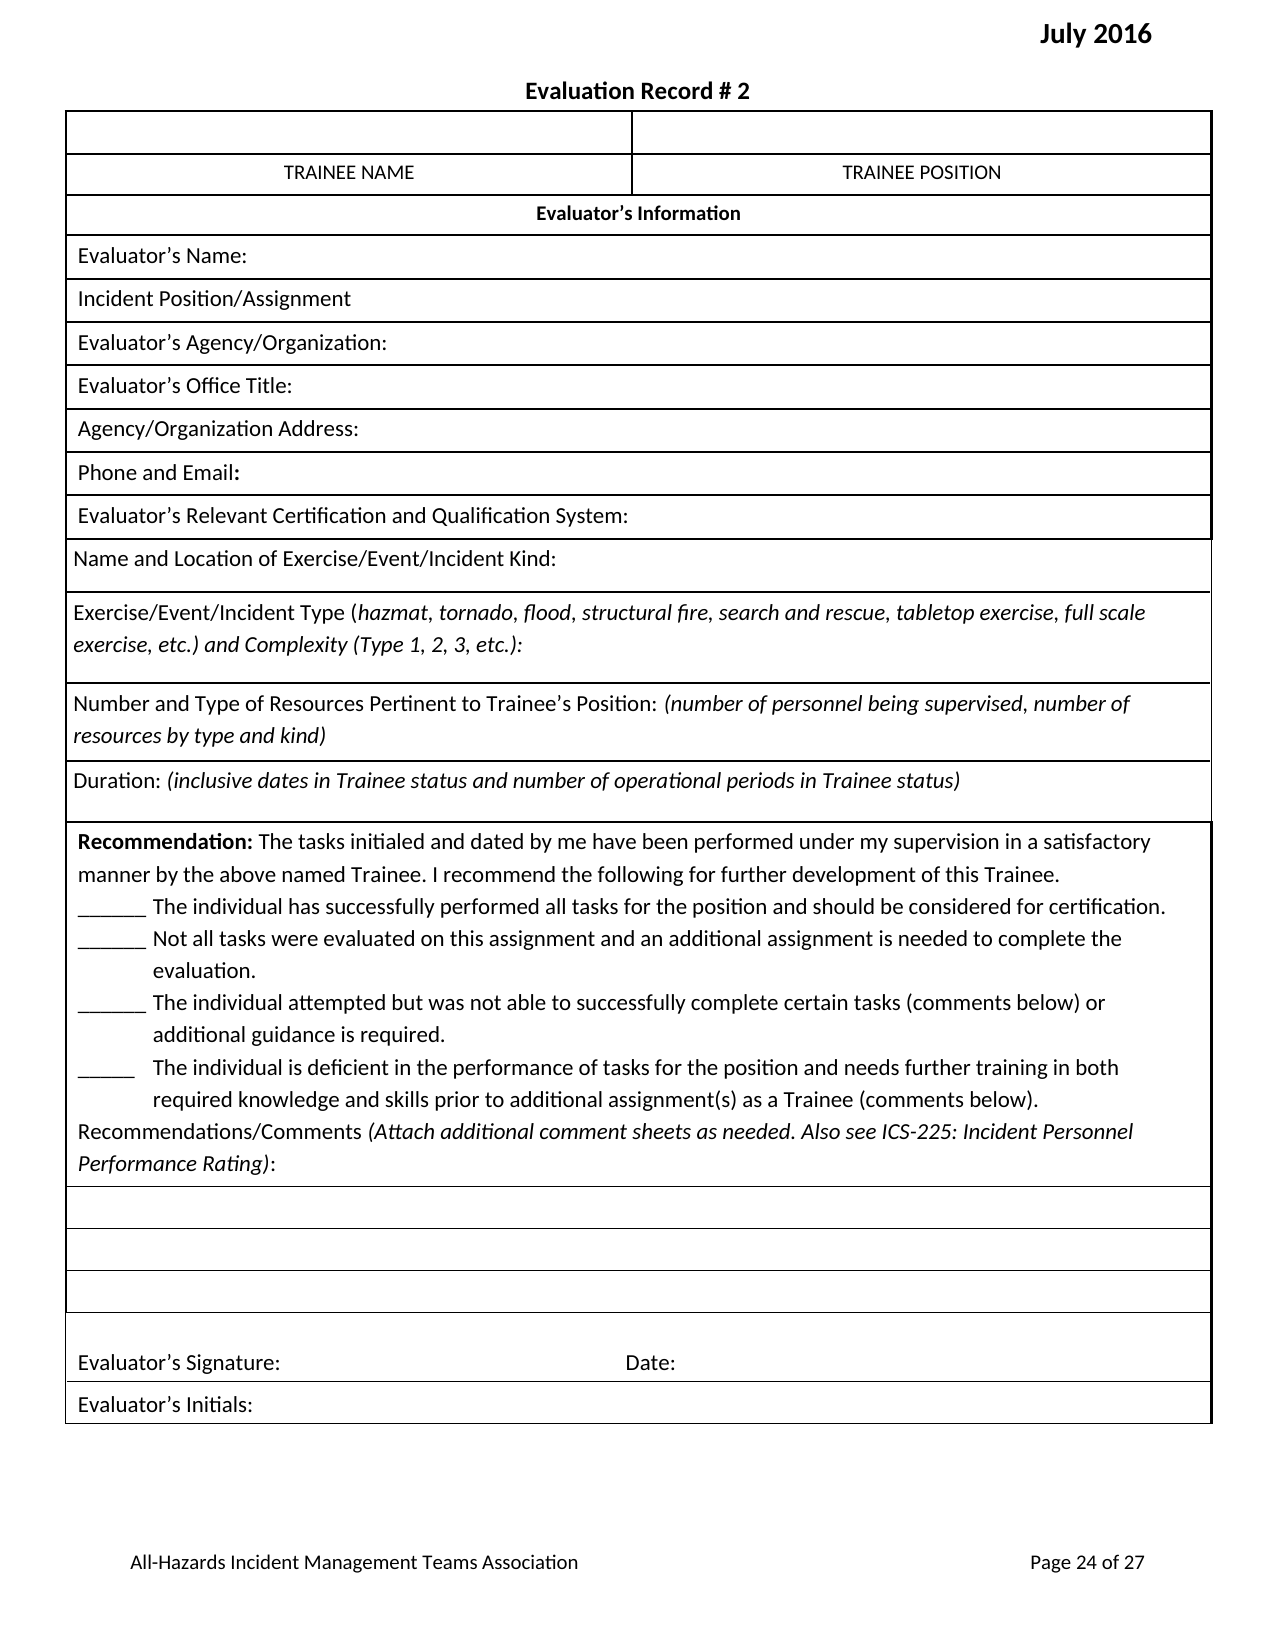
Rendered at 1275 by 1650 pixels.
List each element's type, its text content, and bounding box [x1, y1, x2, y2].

table_cell Number and Type of Resources Pertinent to Trainee’s Position: (number of personnel being supervised, number of resources by type and kind) [67, 682, 1211, 760]
table_cell Recommendation: The tasks initialed and dated by me have been performed under my supervision in a satisfactory manner by the above named Trainee. I recommend the following for further development of this Trainee. ______ The individual has successfully performed all tasks for the position and should be considered for certification. ______ Not all tasks were evaluated on this assignment and an additional assignment is needed to complete the evaluation. ______ The individual attempted but was not able to successfully complete certain tasks (comments below) or additional guidance is required. _____ The individual is deficient in the performance of tasks for the position and needs further training in both required knowledge and skills prior to additional assignment(s) as a Trainee (comments below). Recommendations/Comments (Attach additional comment sheets as needed. Also see ICS-225: Incident Personnel Performance Rating): [67, 823, 1210, 1186]
table_header [633, 112, 1210, 153]
table_cell [67, 1271, 1210, 1312]
table_cell Name and Location of Exercise/Event/Incident Kind: [67, 540, 1211, 591]
table_cell TRAINEE NAME [67, 155, 631, 194]
table_cell Duration: (inclusive dates in Trainee status and number of operational periods in Trainee status) [67, 760, 1211, 821]
table_cell TRAINEE POSITION [633, 155, 1210, 194]
table_cell Evaluator’s Initials: [66, 1381, 1210, 1423]
table_cell Agency/Organization Address: [67, 410, 1210, 451]
table_header [67, 112, 631, 153]
table_cell Evaluator’s Name: [67, 236, 1210, 278]
table_cell Phone and Email: [67, 453, 1210, 494]
table_cell [67, 1187, 1210, 1228]
table_cell Evaluator’s Agency/Organization: [67, 323, 1210, 364]
table_cell Evaluator’s Signature: Date: [66, 1313, 1210, 1381]
table_cell Evaluator’s Information [67, 196, 1210, 234]
table_cell Evaluator’s Office Title: [67, 366, 1210, 408]
table_cell Evaluator’s Relevant Certification and Qualification System: [67, 496, 1210, 538]
text Evaluation Record # 2 [64, 75, 1210, 106]
table_cell Incident Position/Assignment [67, 280, 1210, 321]
table_cell Exercise/Event/Incident Type (hazmat, tornado, flood, structural fire, search and rescue, tabletop exercise, full scale exercise, etc.) and Complexity (Type 1, 2, 3, etc.): [67, 591, 1211, 682]
table_cell [67, 1229, 1210, 1270]
